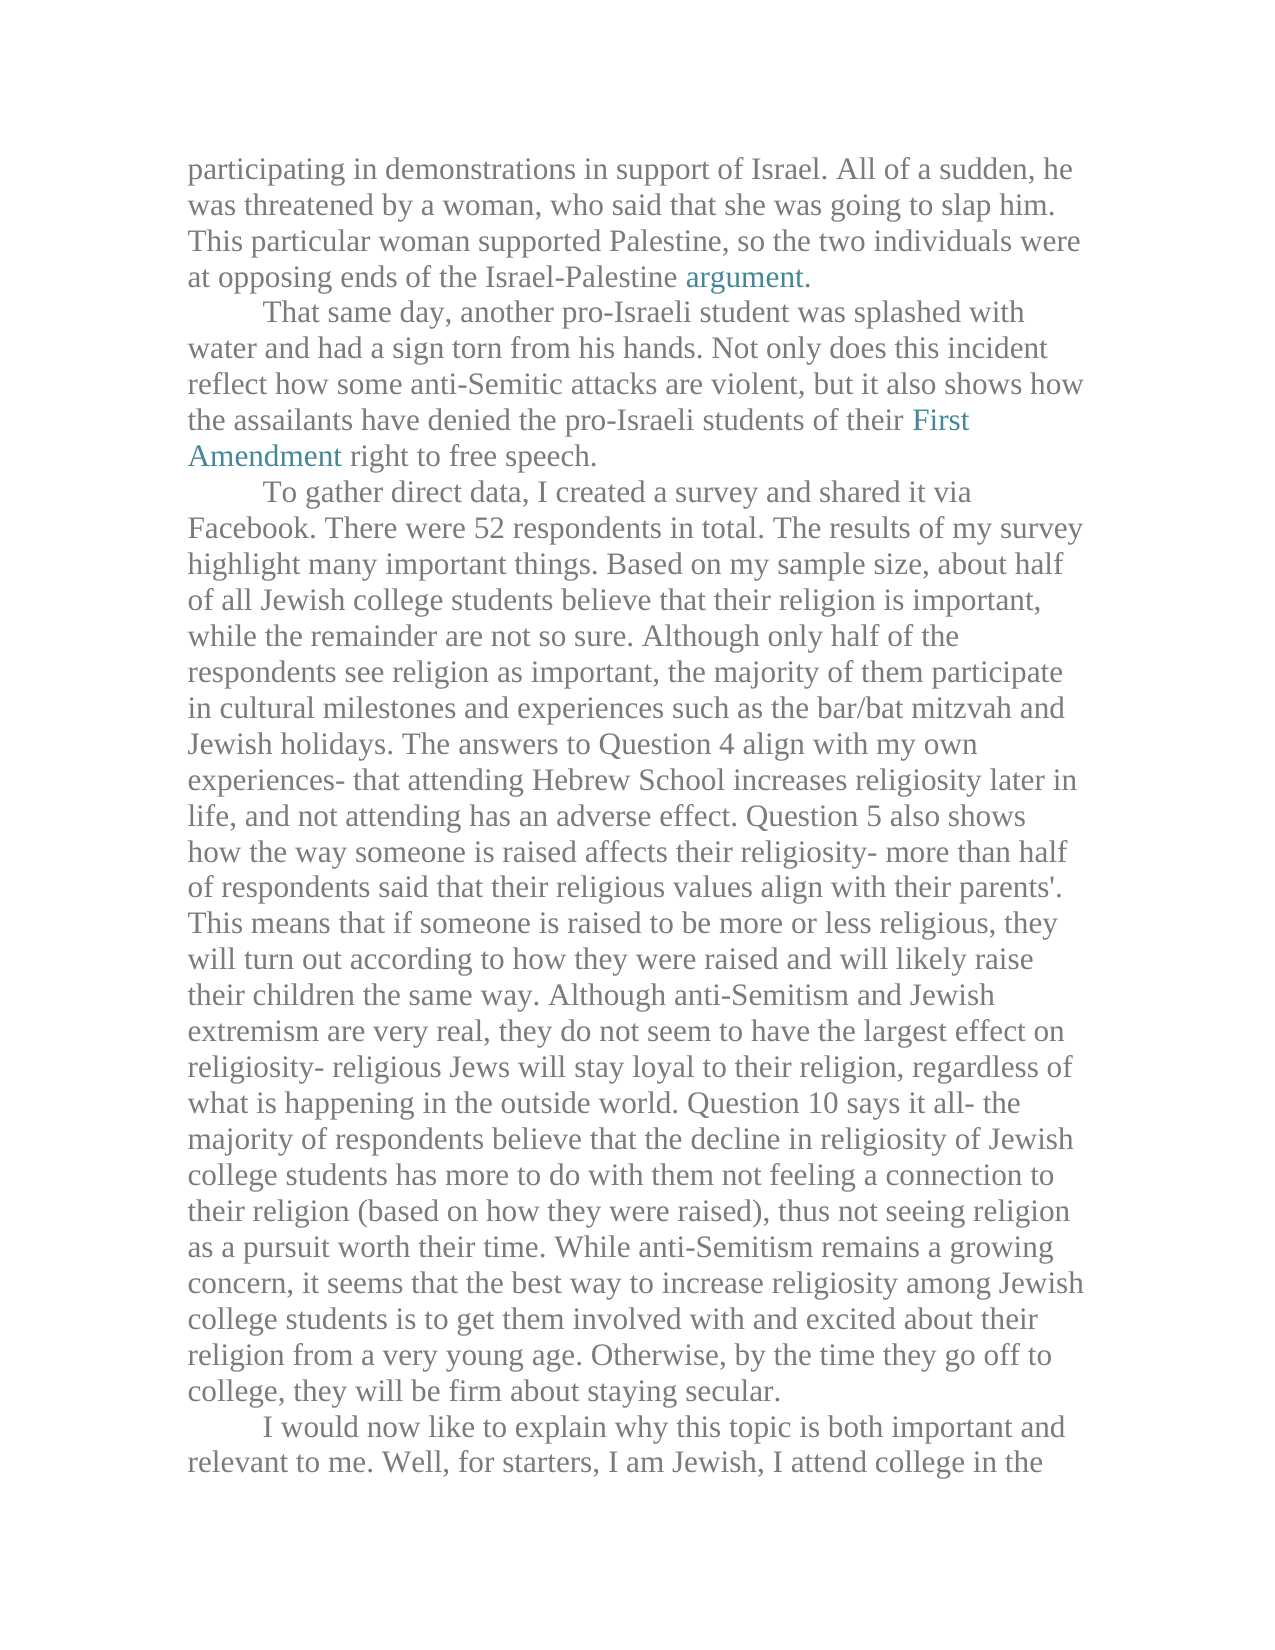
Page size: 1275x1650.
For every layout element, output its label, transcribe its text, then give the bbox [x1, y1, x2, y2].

text To gather direct data, I created a survey and shared it via Facebook. There were 52 respondents in total. The results of my survey highlight many important things. Based on my sample size, about half of all Jewish college students believe that their religion is important, while the remainder are not so sure. Although only half of the respondents see religion as important, the majority of them participate in cultural milestones and experiences such as the bar/bat mitzvah and Jewish holidays. The answers to Question 4 align with my own experiences- that attending Hebrew School increases religiosity later in life, and not attending has an adverse effect. Question 5 also shows how the way someone is raised affects their religiosity- more than half of respondents said that their religious values align with their parents'. This means that if someone is raised to be more or less religious, they will turn out according to how they were raised and will likely raise their children the same way. Although anti-Semitism and Jewish extremism are very real, they do not seem to have the largest effect on religiosity- religious Jews will stay loyal to their religion, regardless of what is happening in the outside world. Question 10 says it all- the majority of respondents believe that the decline in religiosity of Jewish college students has more to do with them not feeling a connection to their religion (based on how they were raised), thus not seeing religion as a pursuit worth their time. While anti-Semitism remains a growing concern, it seems that the best way to increase religiosity among Jewish college students is to get them involved with and excited about their religion from a very young age. Otherwise, by the time they go off to college, they will be firm about staying secular. [187, 473, 1087, 1408]
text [187, 150, 1087, 294]
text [187, 1408, 1087, 1480]
text That same day, another pro-Israeli student was splashed with water and had a sign torn from his hands. Not only does this incident reflect how some anti-Semitic attacks are violent, but it also shows how the assailants have denied the pro-Israeli students of their First Amendment right to free speech. [187, 294, 1087, 473]
